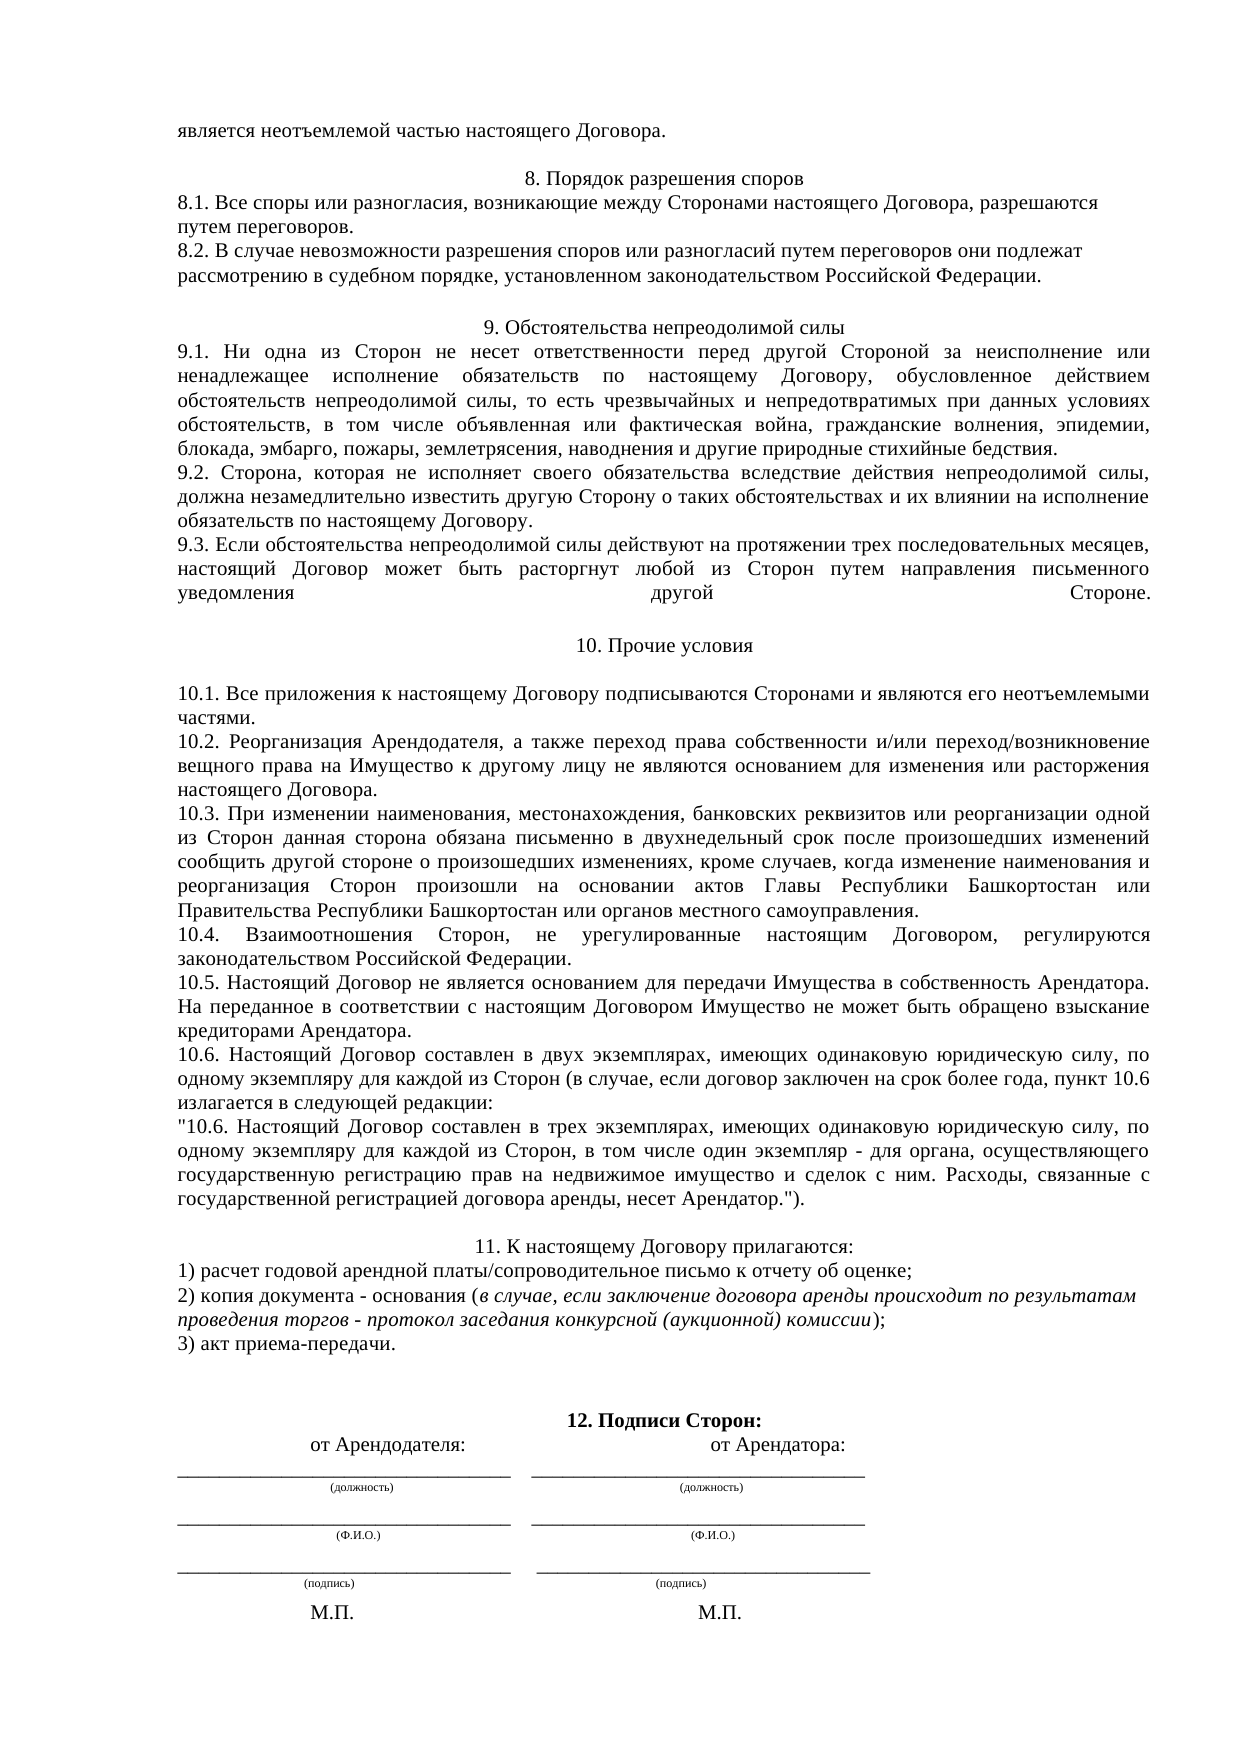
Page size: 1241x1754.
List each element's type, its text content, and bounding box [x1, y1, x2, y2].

text (подпись) (подпись) [177, 1576, 1152, 1600]
text 9.2. Сторона, которая не исполняет своего обязательства вследствие действия непреодолимой силы, должна незамедлительно известить другую Сторону о таких обстоятельствах и их влиянии на исполнение обязательств по настоящему Договору. [177, 460, 1152, 532]
text 9. Обстоятельства непреодолимой силы [177, 315, 1152, 339]
text 10.3. При изменении наименования, местонахождения, банковских реквизитов или реорганизации одной из Сторон данная сторона обязана письменно в двухнедельный срок после произошедших изменений сообщить другой стороне о произошедших изменениях, кроме случаев, когда изменение наименования и реорганизация Сторон произошли на основании актов Главы Республики Башкортостан или Правительства Республики Башкортостан или органов местного самоуправления. [177, 801, 1152, 922]
text 10.6. Настоящий Договор составлен в двух экземплярах, имеющих одинаковую юридическую силу, по одному экземпляру для каждой из Сторон (в случае, если договор заключен на срок более года, пункт 10.6 излагается в следующей редакции: [177, 1042, 1152, 1114]
text 10.2. Реорганизация Арендодателя, а также переход права собственности и/или переход/возникновение вещного права на Имущество к другому лицу не являются основанием для изменения или расторжения настоящего Договора. [177, 729, 1152, 801]
text 1) расчет годовой арендной платы/сопроводительное письмо к отчету об оценке; 2) копия документа - основания (в случае, если заключение договора аренды происходит по результатам проведения торгов - протокол заседания конкурсной (аукционной) комиссии); 3) акт приема-передачи. [177, 1258, 1152, 1383]
text 8.2. В случае невозможности разрешения споров или разногласий путем переговоров они подлежат рассмотрению в судебном порядке, установленном законодательством Российской Федерации. [177, 238, 1152, 315]
text "10.6. Настоящий Договор составлен в трех экземплярах, имеющих одинаковую юридическую силу, по одному экземпляру для каждой из Сторон, в том числе один экземпляр - для органа, осуществляющего государственную регистрацию прав на недвижимое имущество и сделок с ним. Расходы, связанные с государственной регистрацией договора аренды, несет Арендатор."). [177, 1114, 1152, 1210]
text (должность) (должность) [207, 1480, 1152, 1504]
text ________________________________ ________________________________ [177, 1504, 1152, 1528]
text 10.5. Настоящий Договор не является основанием для передачи Имущества в собственность Арендатора. На переданное в соответствии с настоящим Договором Имущество не может быть обращено взыскание кредиторами Арендатора. [177, 970, 1152, 1042]
text 8.1. Все споры или разногласия, возникающие между Сторонами настоящего Договора, разрешаются путем переговоров. [177, 190, 1152, 238]
text 8. Порядок разрешения споров [177, 166, 1152, 190]
text 9.1. Ни одна из Сторон не несет ответственности перед другой Стороной за неисполнение или ненадлежащее исполнение обязательств по настоящему Договору, обусловленное действием обстоятельств непреодолимой силы, то есть чрезвычайных и непредотвратимых при данных условиях обстоятельств, в том числе объявленная или фактическая война, гражданские волнения, эпидемии, блокада, эмбарго, пожары, землетрясения, наводнения и другие природные стихийные бедствия. [177, 339, 1152, 460]
text 10. Прочие условия [177, 633, 1152, 657]
text 10.1. Все приложения к настоящему Договору подписываются Сторонами и являются его неотъемлемыми частями. [177, 657, 1152, 729]
text М.П. М.П. [177, 1600, 1152, 1624]
text от Арендодателя: от Арендатора: [177, 1432, 1152, 1456]
text является неотъемлемой частью настоящего Договора. [177, 118, 1152, 142]
text 12. Подписи Сторон: [177, 1407, 1152, 1432]
text ________________________________ ________________________________ [177, 1456, 1152, 1480]
text (Ф.И.О.) (Ф.И.О.) [207, 1528, 1152, 1552]
text 10.4. Взаимоотношения Сторон, не урегулированные настоящим Договором, регулируются законодательством Российской Федерации. [177, 922, 1152, 970]
text 9.3. Если обстоятельства непреодолимой силы действуют на протяжении трех последовательных месяцев, настоящий Договор может быть расторгнут любой из Сторон путем направления письменного уведомления другой Стороне. [177, 532, 1152, 633]
text ________________________________ ________________________________ [177, 1552, 1152, 1576]
text 11. К настоящему Договору прилагаются: [177, 1234, 1152, 1258]
